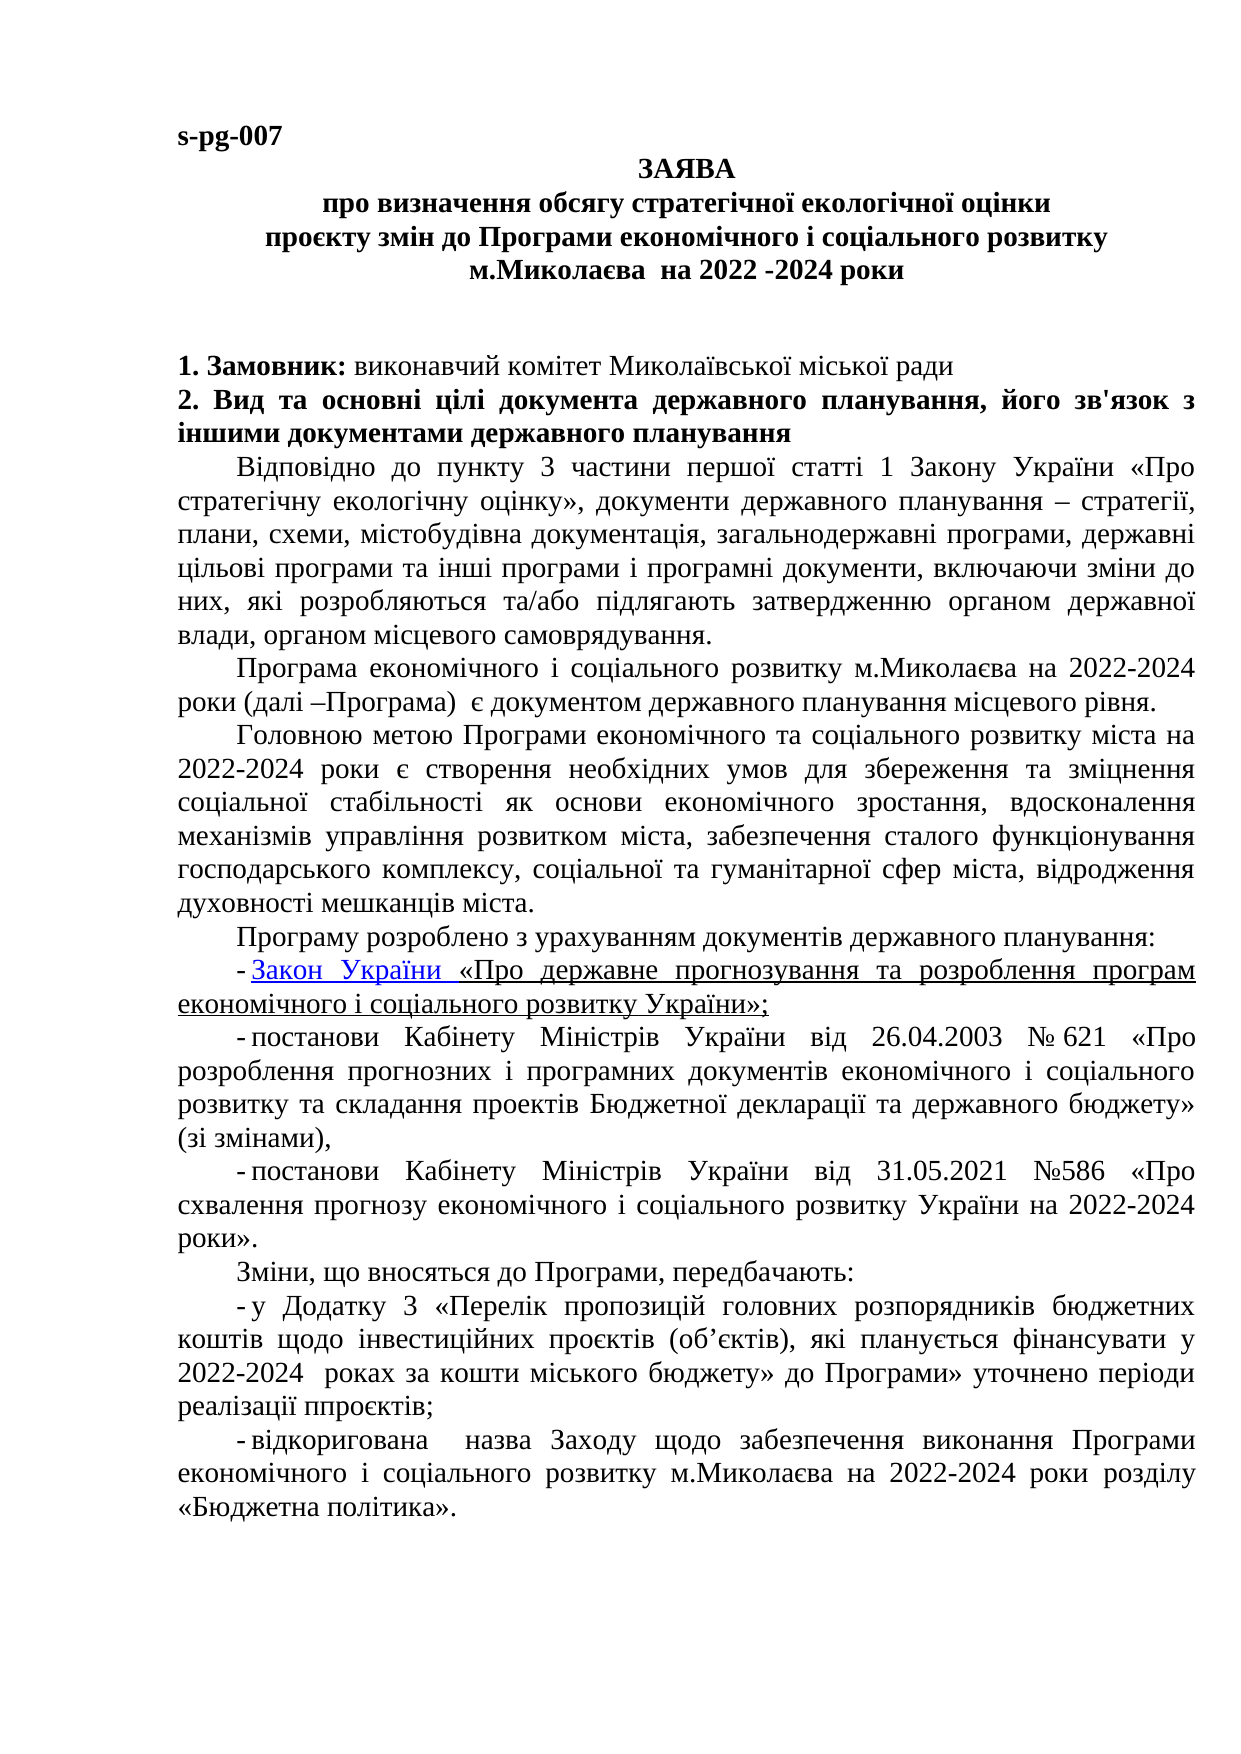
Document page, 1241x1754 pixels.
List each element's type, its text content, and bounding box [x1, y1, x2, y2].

text Головною метою Програми економічного та соціального розвитку міста на 2022-2024 роки є створення необхідних умов для збереження та зміцнення соціальної стабільності як основи економічного зростання, вдосконалення механізмів управління розвитком міста, забезпечення сталого функціонування господарського комплексу, соціальної та гуманітарної сфер міста, відродження духовності мешканців міста. [177, 717, 1196, 919]
list у Додатку 3 «Перелік пропозицій головних розпорядників бюджетних коштів щодо інвестиційних проєктів (об’єктів), які планується фінансувати у 2022-2024 роках за кошти міського бюджету» до Програми» уточнено періоди реалізації ппроєктів; [177, 1288, 1196, 1422]
text ЗАЯВА [177, 152, 1196, 185]
text Зміни, що вносяться до Програми, передбачають: [177, 1254, 1196, 1288]
list постанови Кабінету Міністрів України від 31.05.2021 №586 «Про схвалення прогнозу економічного і соціального розвитку України на 2022-2024 роки». [177, 1153, 1196, 1254]
text про визначення обсягу стратегічної екологічної оцінки [177, 185, 1196, 219]
text s-pg-007 [177, 118, 1196, 152]
text Програму розроблено з урахуванням документів державного планування: [177, 919, 1196, 952]
list відкоригована назва Заходу щодо забезпечення виконання Програми економічного і соціального розвитку м.Миколаєва на 2022-2024 роки розділу «Бюджетна політика». [177, 1422, 1196, 1522]
list постанови Кабінету Міністрів України від 26.04.2003 № 621 «Про розроблення прогнозних і програмних документів економічного і соціального розвитку та складання проектів Бюджетної декларації та державного бюджету» (зі змінами), [177, 1019, 1196, 1153]
list Закон України «Про державне прогнозування та розроблення програм економічного і соціального розвитку України»; [177, 952, 1196, 1019]
text 2. Вид та основні цілі документа державного планування, його зв'язок з іншими документами державного планування [177, 382, 1196, 449]
text проєкту змін до Програми економічного і соціального розвитку м.Миколаєва на 2022 -2024 роки [177, 219, 1196, 286]
text 1. Замовник: виконавчий комітет Миколаївської міської ради [177, 348, 1196, 382]
text Відповідно до пункту 3 частини першої статті 1 Закону України «Про стратегічну екологічну оцінку», документи державного планування – стратегії, плани, схеми, містобудівна документація, загальнодержавні програми, державні цільові програми та інші програми і програмні документи, включаючи зміни до них, які розробляються та/або підлягають затвердженню органом державної влади, органом місцевого самоврядування. [177, 449, 1196, 650]
text Програма економічного і соціального розвитку м.Миколаєва на 2022-2024 роки (далі –Програма) є документом державного планування місцевого рівня. [177, 650, 1196, 717]
